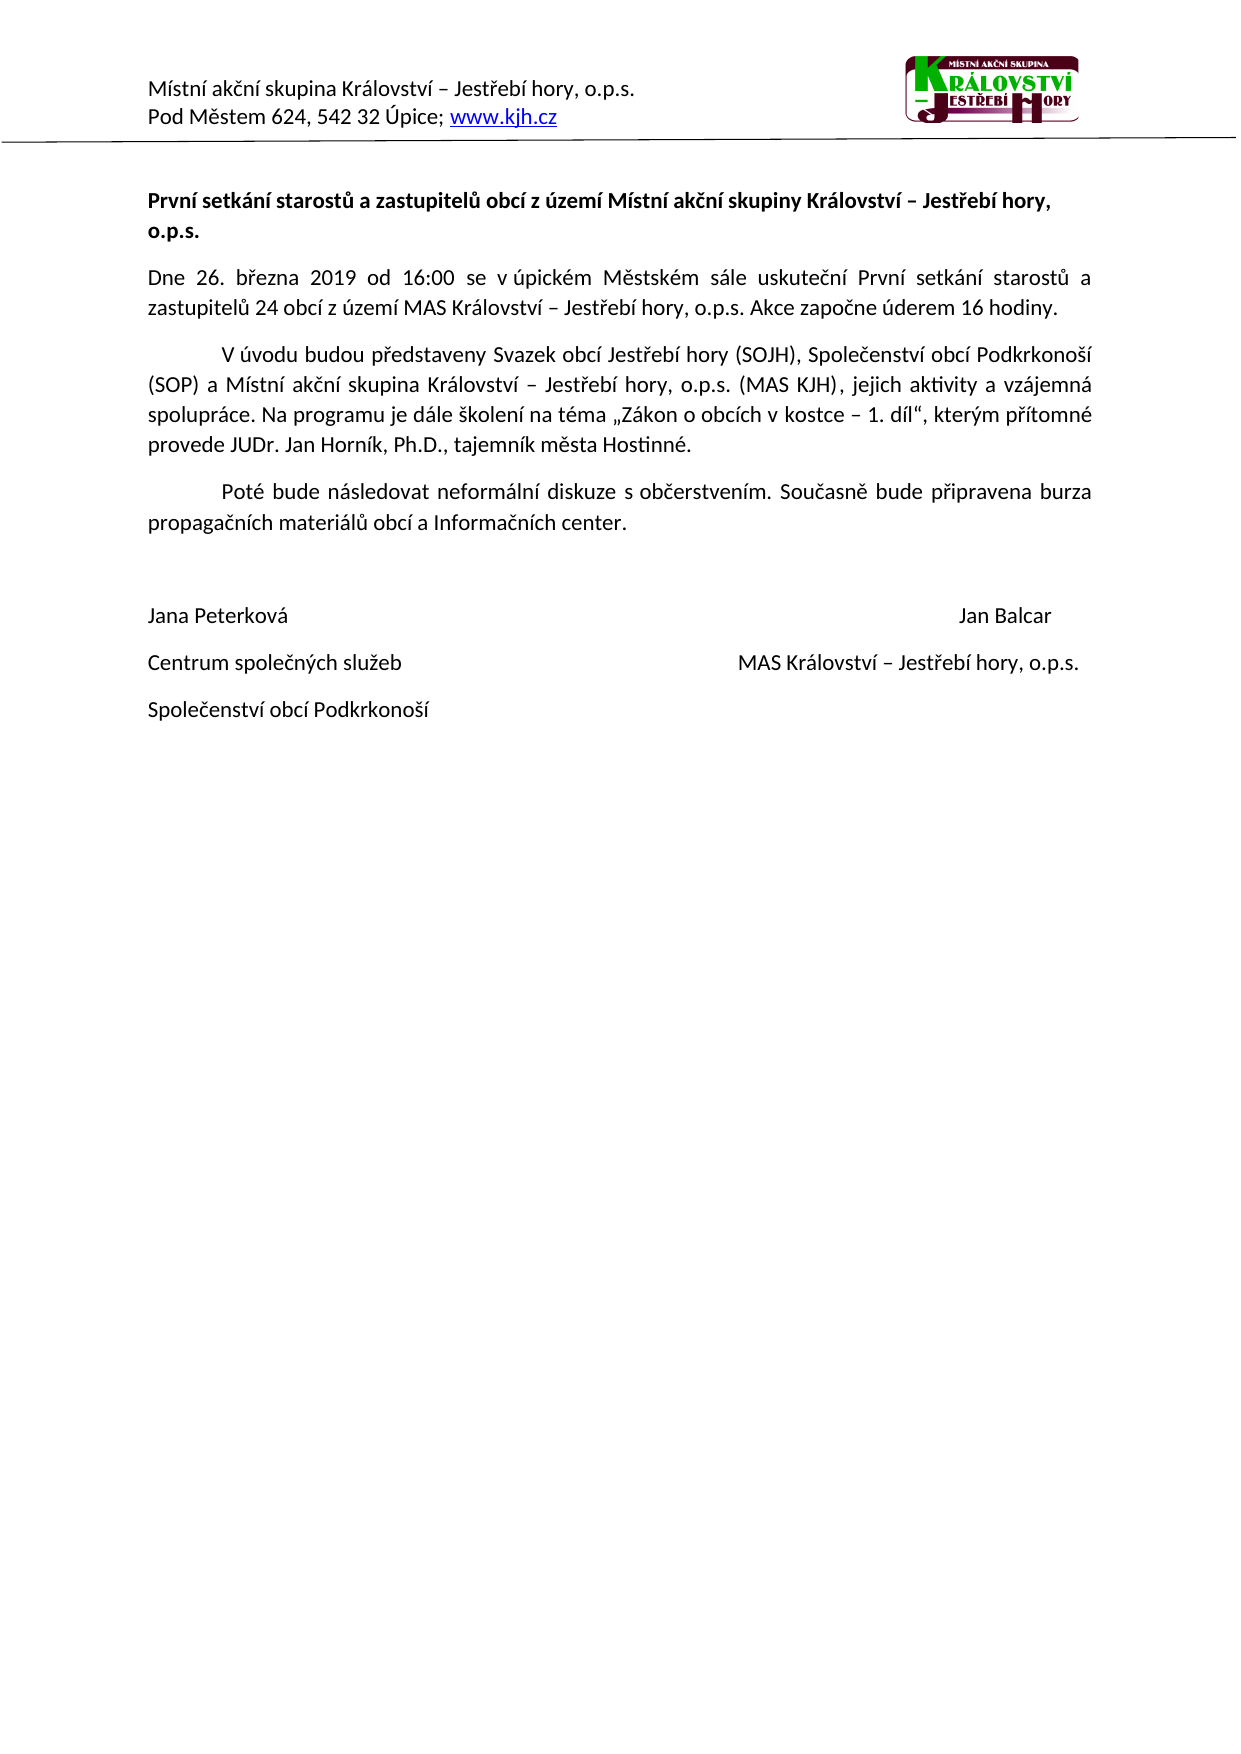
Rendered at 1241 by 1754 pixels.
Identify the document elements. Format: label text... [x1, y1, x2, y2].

picture [903, 53, 1078, 123]
text Jana Peterková Jan Balcar [148, 601, 1093, 629]
text Poté bude následovat neformální diskuze s občerstvením. Současně bude připravena burza propagačních materiálů obcí a Informačních center. [148, 477, 1093, 536]
text Centrum společných služeb MAS Království – Jestřebí hory, o.p.s. [148, 648, 1093, 676]
text První setkání starostů a zastupitelů obcí z území Místní akční skupiny Království – Jestřebí hory, o.p.s. [148, 186, 1093, 244]
text Společenství obcí Podkrkonoší [148, 695, 1093, 723]
text V úvodu budou představeny Svazek obcí Jestřebí hory (SOJH), Společenství obcí Podkrkonoší (SOP) a Místní akční skupina Království – Jestřebí hory, o.p.s. (MAS KJH), jejich aktivity a vzájemná spolupráce. Na programu je dále školení na téma „Zákon o obcích v kostce – 1. díl“, kterým přítomné provede JUDr. Jan Horník, Ph.D., tajemník města Hostinné. [148, 340, 1093, 459]
text Dne 26. března 2019 od 16:00 se v úpickém Městském sále uskuteční První setkání starostů a zastupitelů 24 obcí z území MAS Království – Jestřebí hory, o.p.s. Akce započne úderem 16 hodiny. [148, 263, 1093, 321]
